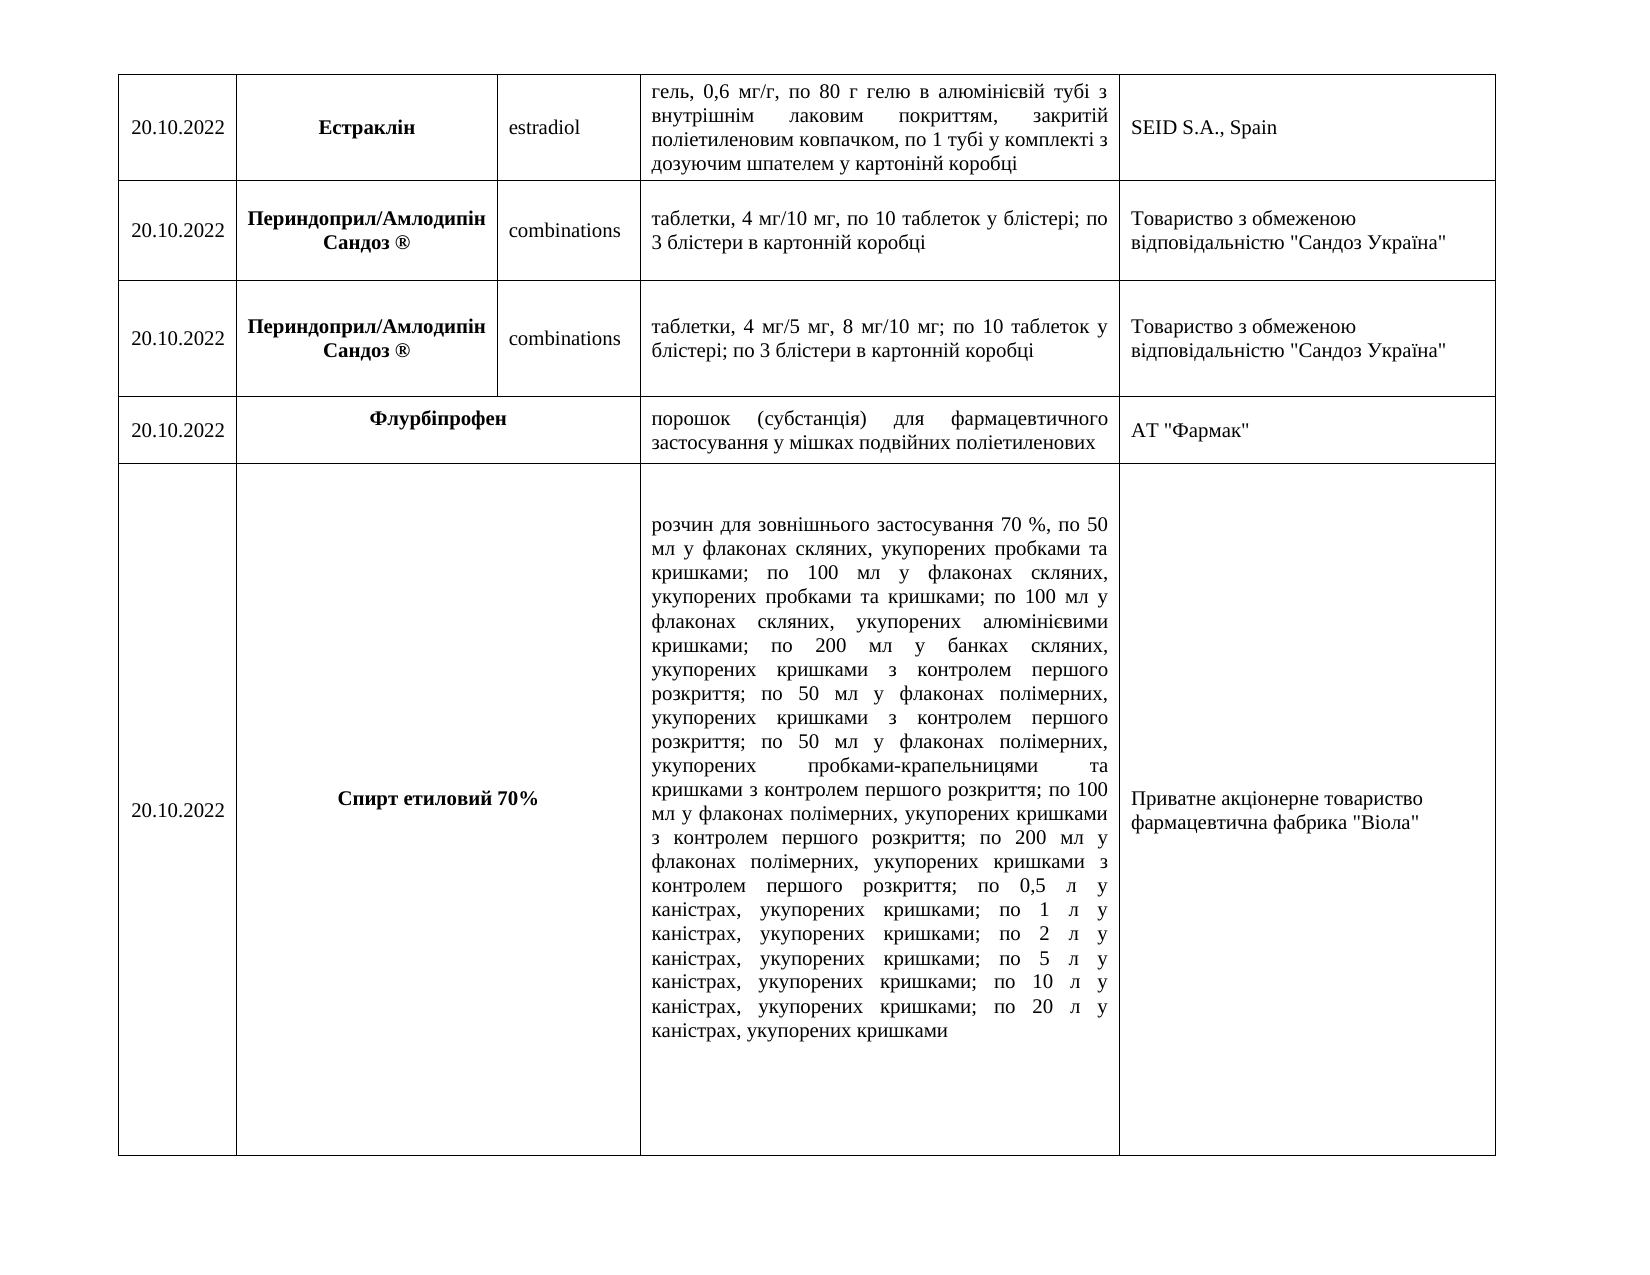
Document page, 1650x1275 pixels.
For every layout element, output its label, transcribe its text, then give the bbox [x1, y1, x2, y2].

table_cell АТ "Фармак" [1120, 397, 1495, 463]
table_cell 20.10.2022 [119, 75, 236, 180]
table_cell combinations [498, 181, 640, 279]
table_cell Периндоприл/Амлодипін Сандоз ® [237, 281, 497, 396]
table_cell розчин для зовнішнього застосування 70 %, по 50 мл у флаконах скляних, укупорених пробками та кришками; по 100 мл у флаконах скляних, укупорених пробками та кришками; по 100 мл у флаконах скляних, укупорених алюмінієвими кришками; по 200 мл у банках скляних, укупорених кришками з контролем першого розкриття; по 50 мл у флаконах полімерних, укупорених кришками з контролем першого розкриття; по 50 мл у флаконах полімерних, укупорених пробками-крапельницями та кришками з контролем першого розкриття; по 100 мл у флаконах полімерних, укупорених кришками з контролем першого розкриття; по 200 мл у флаконах полімерних, укупорених кришками з контролем першого розкриття; по 0,5 л у каністрах, укупорених кришками; по 1 л у каністрах, укупорених кришками; по 2 л у каністрах, укупорених кришками; по 5 л у каністрах, укупорених кришками; по 10 л у каністрах, укупорених кришками; по 20 л у каністрах, укупорених кришками [641, 464, 1119, 1155]
table_cell combinations [498, 281, 640, 396]
table_cell 20.10.2022 [119, 397, 236, 463]
table_cell порошок (субстанція) для фармацевтичного застосування у мішках подвійних поліетиленових [641, 397, 1119, 463]
table_cell Флурбіпрофен [237, 397, 640, 463]
table_cell Товариство з обмеженою відповідальністю "Сандоз Україна" [1120, 281, 1495, 396]
table_cell Спирт етиловий 70% [237, 464, 640, 1155]
table_cell таблетки, 4 мг/10 мг, по 10 таблеток у блістері; по 3 блістери в картонній коробці [641, 181, 1119, 279]
table_cell гель, 0,6 мг/г, по 80 г гелю в алюмінієвій тубі з внутрішнім лаковим покриттям, закритій поліетиленовим ковпачком, по 1 тубі у комплекті з дозуючим шпателем у картонінй коробці [641, 75, 1119, 180]
table_cell 20.10.2022 [119, 464, 236, 1155]
table_cell Периндоприл/Амлодипін Сандоз ® [237, 181, 497, 279]
table_cell estradiol [498, 75, 640, 180]
table_cell 20.10.2022 [119, 281, 236, 396]
table_cell Товариство з обмеженою відповідальністю "Сандоз Україна" [1120, 181, 1495, 279]
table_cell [1120, 464, 1495, 1155]
table_cell 20.10.2022 [119, 181, 236, 279]
table_cell Естраклін [237, 75, 497, 180]
table_cell SEID S.A., Spain [1120, 75, 1495, 180]
table_cell таблетки, 4 мг/5 мг, 8 мг/10 мг; по 10 таблеток у блістері; по 3 блістери в картонній коробці [641, 281, 1119, 396]
